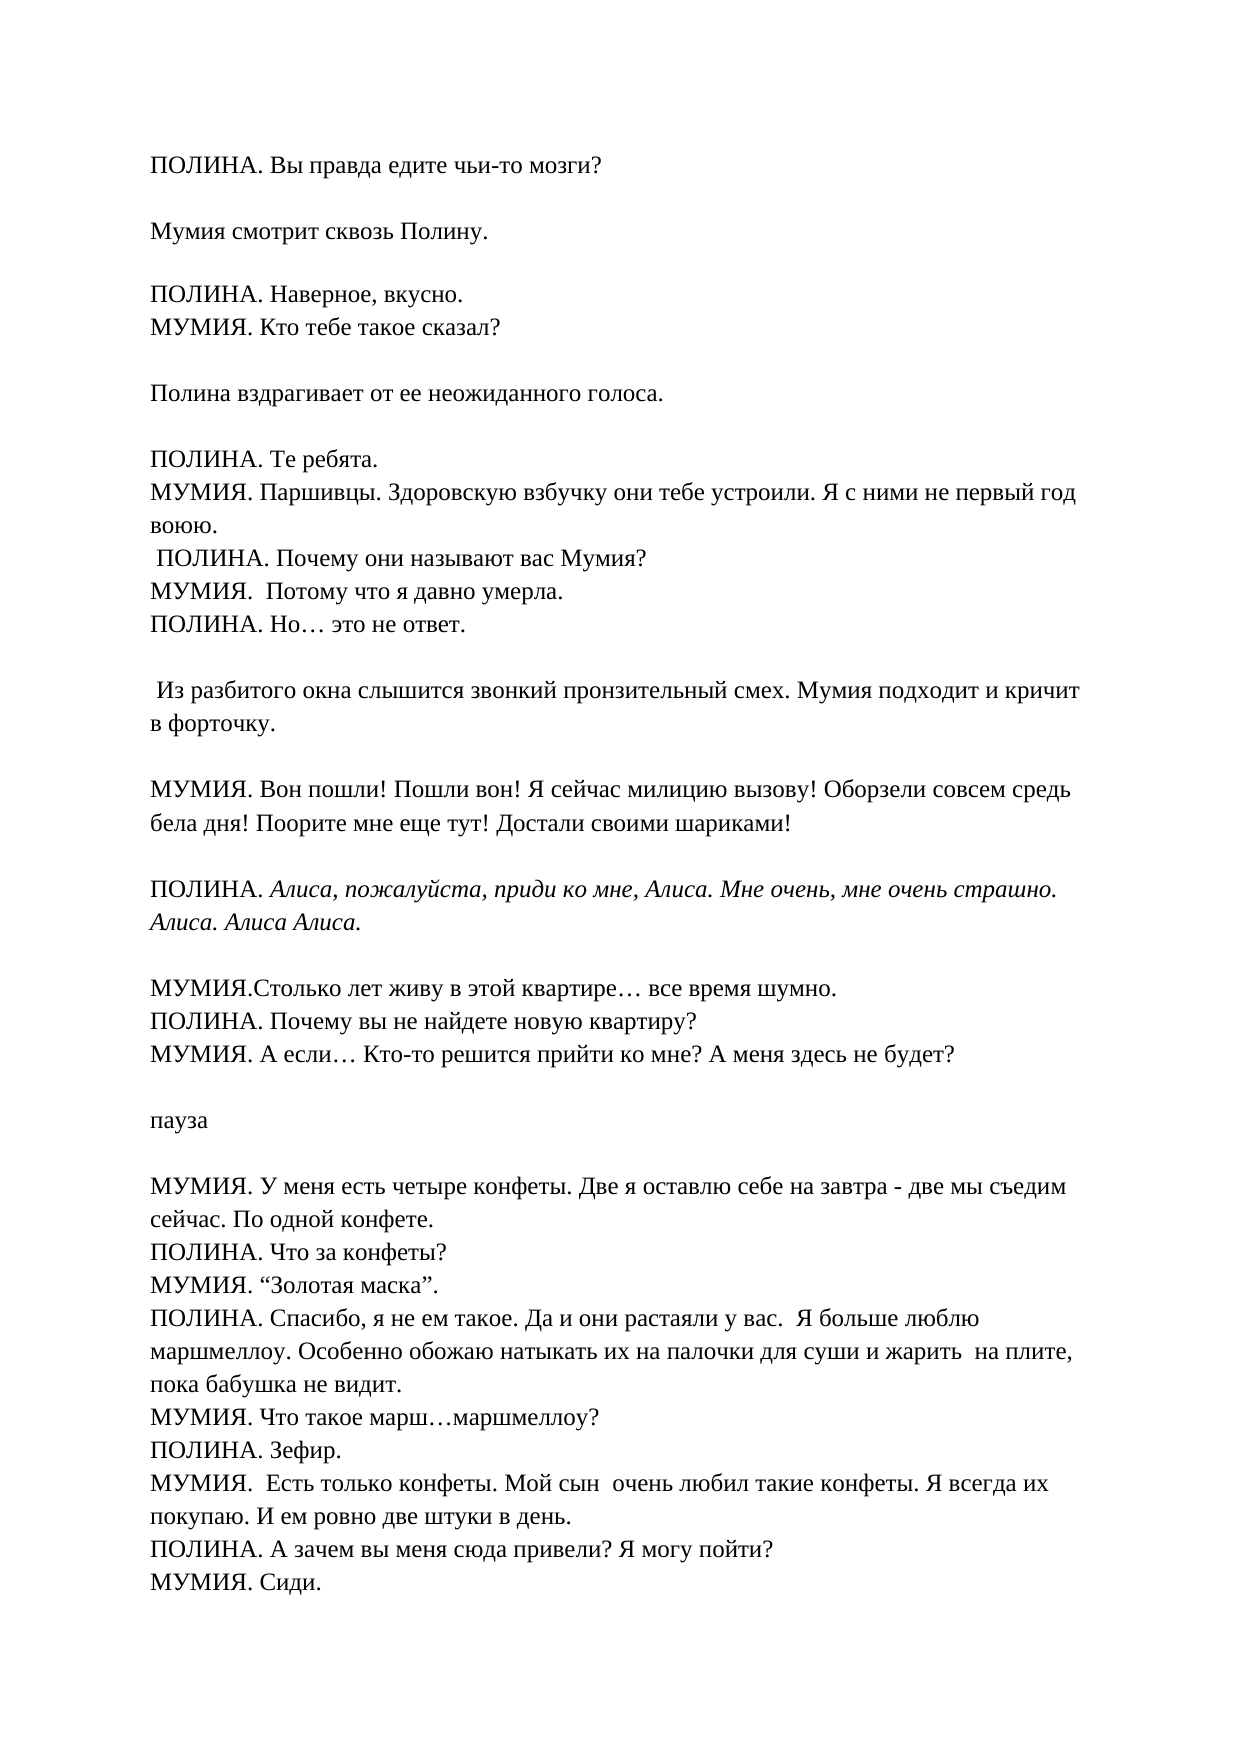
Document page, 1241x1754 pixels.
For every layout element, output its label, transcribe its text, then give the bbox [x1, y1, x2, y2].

text МУМИЯ.Столько лет живу в этой квартире… все время шумно. [150, 973, 1090, 1001]
text МУМИЯ. Сиди. [150, 1567, 1090, 1596]
text МУМИЯ. Что такое марш…маршмеллоу? ПОЛИНА. Зефир. [150, 1402, 1090, 1464]
text ПОЛИНА. Наверное, вкусно. [150, 279, 1090, 308]
text МУМИЯ. Вон пошли! Пошли вон! Я сейчас милицию вызову! Оборзели совсем средь бела дня! Поорите мне еще тут! Достали своими шариками! [150, 774, 1090, 836]
text МУМИЯ. У меня есть четыре конфеты. Две я оставлю себе на завтра - две мы съедим сейчас. По одной конфете. [150, 1171, 1090, 1233]
text ПОЛИНА. Те ребята. [150, 411, 1090, 473]
text МУМИЯ. Кто тебе такое сказал? [150, 312, 1090, 341]
text Полина вздрагивает от ее неожиданного голоса. [150, 378, 1090, 407]
text ПОЛИНА. Алиса, пожалуйста, приди ко мне, Алиса. Мне очень, мне очень страшно. Алиса. Алиса Алиса. [150, 874, 1090, 935]
text ПОЛИНА. Спасибо, я не ем такое. Да и они растаяли у вас. Я больше люблю маршмеллоу. Особенно обожаю натыкать их на палочки для суши и жарить на плите, пока бабушка не видит. [150, 1303, 1090, 1398]
text МУМИЯ. А если… Кто-то решится прийти ко мне? А меня здесь не будет? [150, 1039, 1090, 1067]
text ПОЛИНА. Почему вы не найдете новую квартиру? [150, 1006, 1090, 1034]
text МУМИЯ. Есть только конфеты. Мой сын очень любил такие конфеты. Я всегда их покупаю. И ем ровно две штуки в день. [150, 1468, 1090, 1530]
text ПОЛИНА. Вы правда едите чьи-то мозги? Мумия смотрит сквозь Полину. [150, 150, 1090, 275]
text ПОЛИНА. А зачем вы меня сюда привели? Я могу пойти? [150, 1534, 1090, 1563]
text ПОЛИНА. Что за конфеты? [150, 1237, 1090, 1266]
text Из разбитого окна слышится звонкий пронзительный смех. Мумия подходит и кричит в форточку. [150, 676, 1090, 737]
text ПОЛИНА. Но… это не ответ. [150, 609, 1090, 638]
text МУМИЯ. Паршивцы. Здоровскую взбучку они тебе устроили. Я с ними не первый год воюю. [150, 477, 1090, 539]
text МУМИЯ. “Золотая маска”. [150, 1270, 1090, 1299]
text МУМИЯ. Потому что я давно умерла. [150, 576, 1090, 605]
text пауза [150, 1105, 1090, 1133]
text ПОЛИНА. Почему они называют вас Мумия? [150, 543, 1090, 572]
